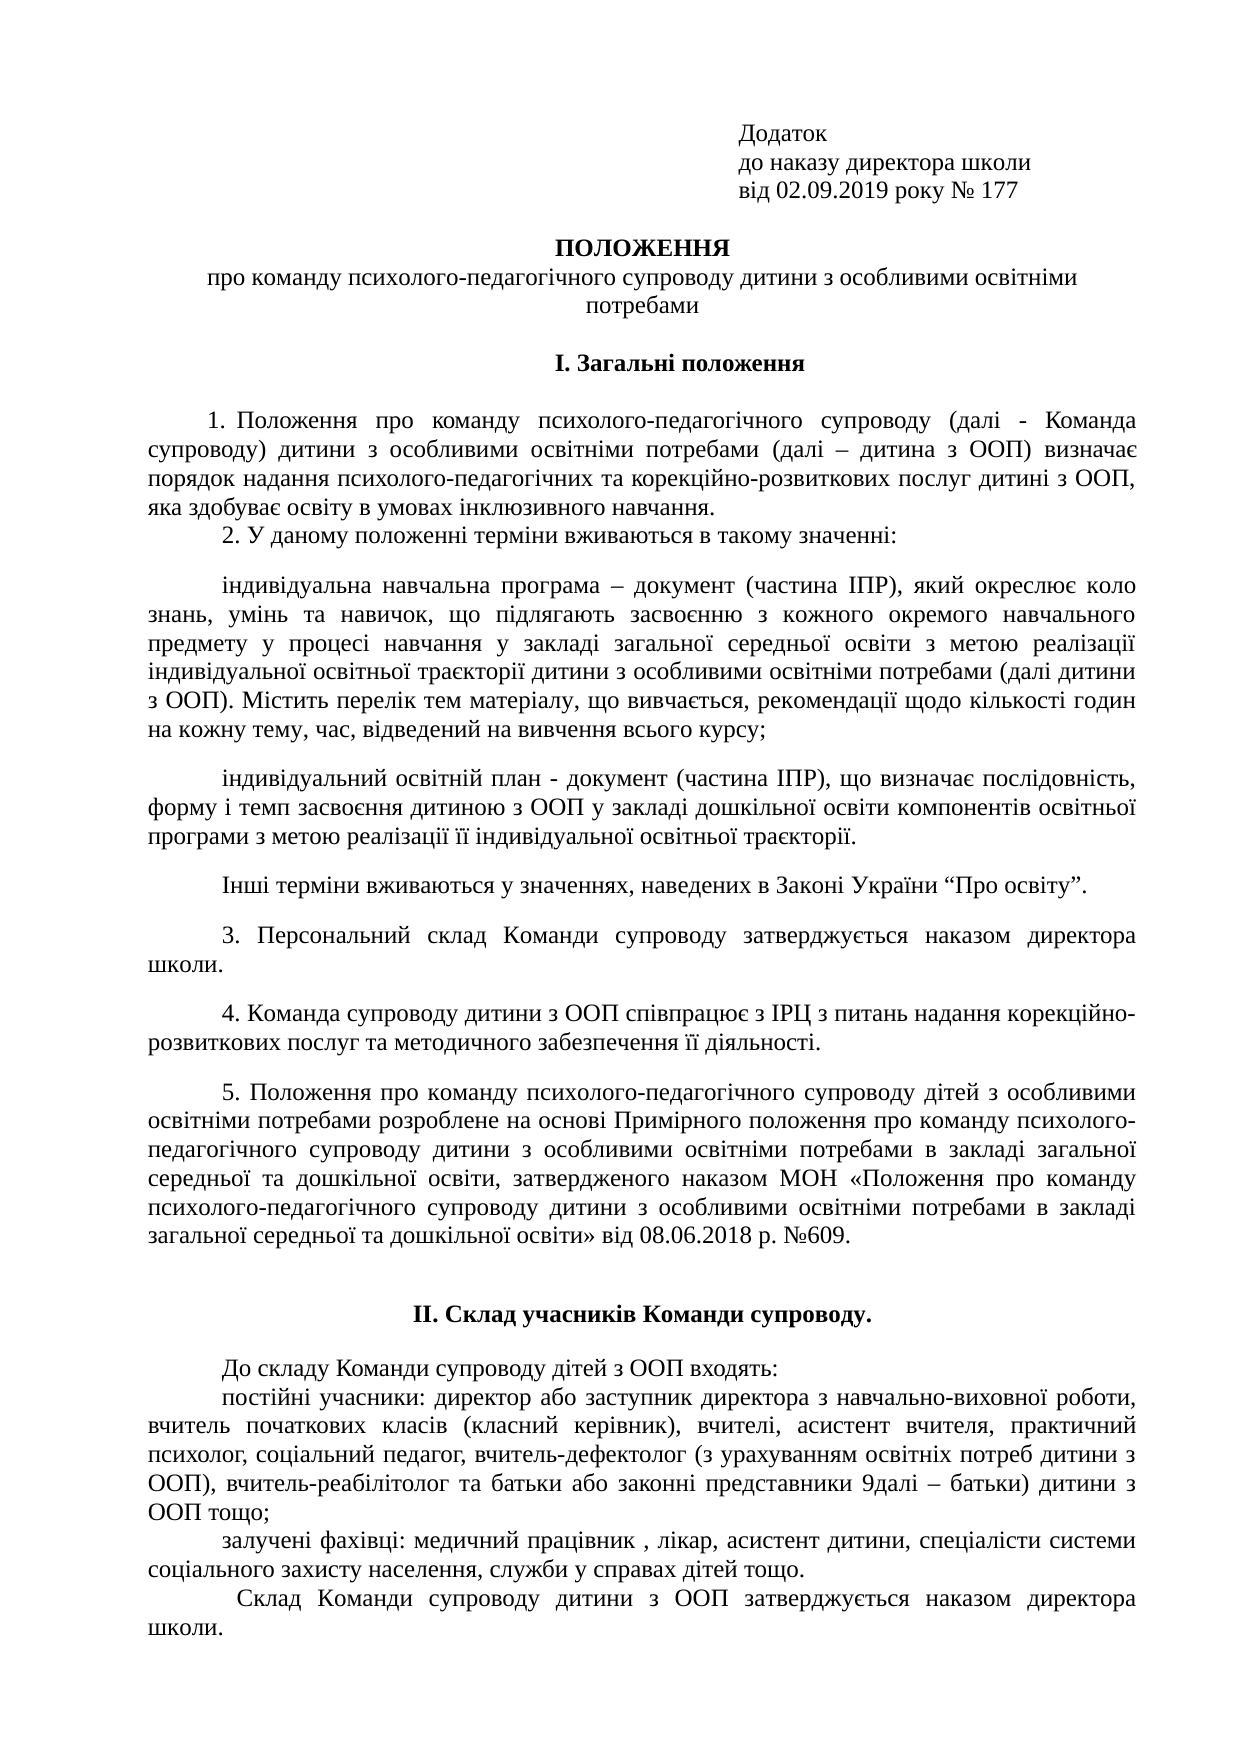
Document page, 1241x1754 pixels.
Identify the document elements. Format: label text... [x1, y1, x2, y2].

text від 02.09.2019 року № 177 [738, 176, 1137, 204]
text до наказу директора школи [738, 147, 1137, 176]
text індивідуальна навчальна програма – документ (частина ІПР), який окреслює коло знань, умінь та навичок, що підлягають засвоєнню з кожного окремого навчального предмету у процесі навчання у закладі загальної середньої освіти з метою реалізації індивідуальної освітньої траєкторії дитини з особливими освітніми потребами (далі дитини з ООП). Містить перелік тем матеріалу, що вивчається, рекомендації щодо кількості годин на кожну тему, час, відведений на вивчення всього курсу; [148, 570, 1137, 743]
text індивідуальний освітній план - документ (частина ІПP), що визначає послідовність, форму і темп засвоєння дитиною з ООП у закладі дошкільної освіти компонентів освітньої програми з метою реалізації її індивідуальної освітньої траєкторії. [148, 763, 1137, 850]
text 5. Положення про команду психолого-педагогічного супроводу дітей з особливими освітніми потребами розроблене на основі Примірного положення про команду психолого-педагогічного супроводу дитини з особливими освітніми потребами в закладі загальної середньої та дошкільної освіти, затвердженого наказом МОН «Положення про команду психолого-педагогічного супроводу дитини з особливими освітніми потребами в закладі загальної середньої та дошкільної освіти» від 08.06.2018 р. №609. [148, 1077, 1137, 1249]
text Додаток [738, 118, 1137, 147]
list Положення про команду психолого-педагогічного супроводу (далі - Команда супроводу) дитини з особливими освітніми потребами (далі – дитина з ООП) визначає порядок надання психолого-педагогічних та корекційно-розвиткових послуг дитині з ООП, яка здобуває освіту в умовах інклюзивного навчання. [148, 406, 1137, 521]
text 4. Команда супроводу дитини з ООП співпрацює з ІРЦ з питань надання корекційно-розвиткових послуг та методичного забезпечення її діяльності. [148, 998, 1137, 1056]
text II. Склад учасників Команди супроводу. [148, 1299, 1137, 1328]
list До складу Команди супроводу дітей з ООП входять: [148, 1353, 1137, 1382]
list залучені фахівці: медичний працівник , лікар, асистент дитини, спеціалісти системи соціального захисту населення, служби у справах дітей тощо. [148, 1525, 1137, 1583]
text Інші терміни вживаються у значеннях, наведених в Законі України “Про освіту”. [148, 871, 1137, 899]
text 2. У даному положенні терміни вживаються в такому значенні: [148, 521, 1137, 549]
text 3. Персональний склад Команди супроводу затверджується наказом директора школи. [148, 920, 1137, 978]
text Склад Команди супроводу дитини з ООП затверджується наказом директора школи. [148, 1583, 1137, 1640]
text про команду психолого-педагогічного супроводу дитини з особливими освітніми потребами [148, 262, 1137, 319]
list постійні учасники: директор або заступник директора з навчально-виховної роботи, вчитель початкових класів (класний керівник), вчителі, асистент вчителя, практичний психолог, соціальний педагог, вчитель-дефектолог (з урахуванням освітніх потреб дитини з ООП), вчитель-реабілітолог та батьки або законні представники 9далі – батьки) дитини з ООП тощо; [148, 1382, 1137, 1525]
list І. Загальні положення [223, 348, 1137, 377]
text ПОЛОЖЕННЯ [148, 233, 1137, 262]
